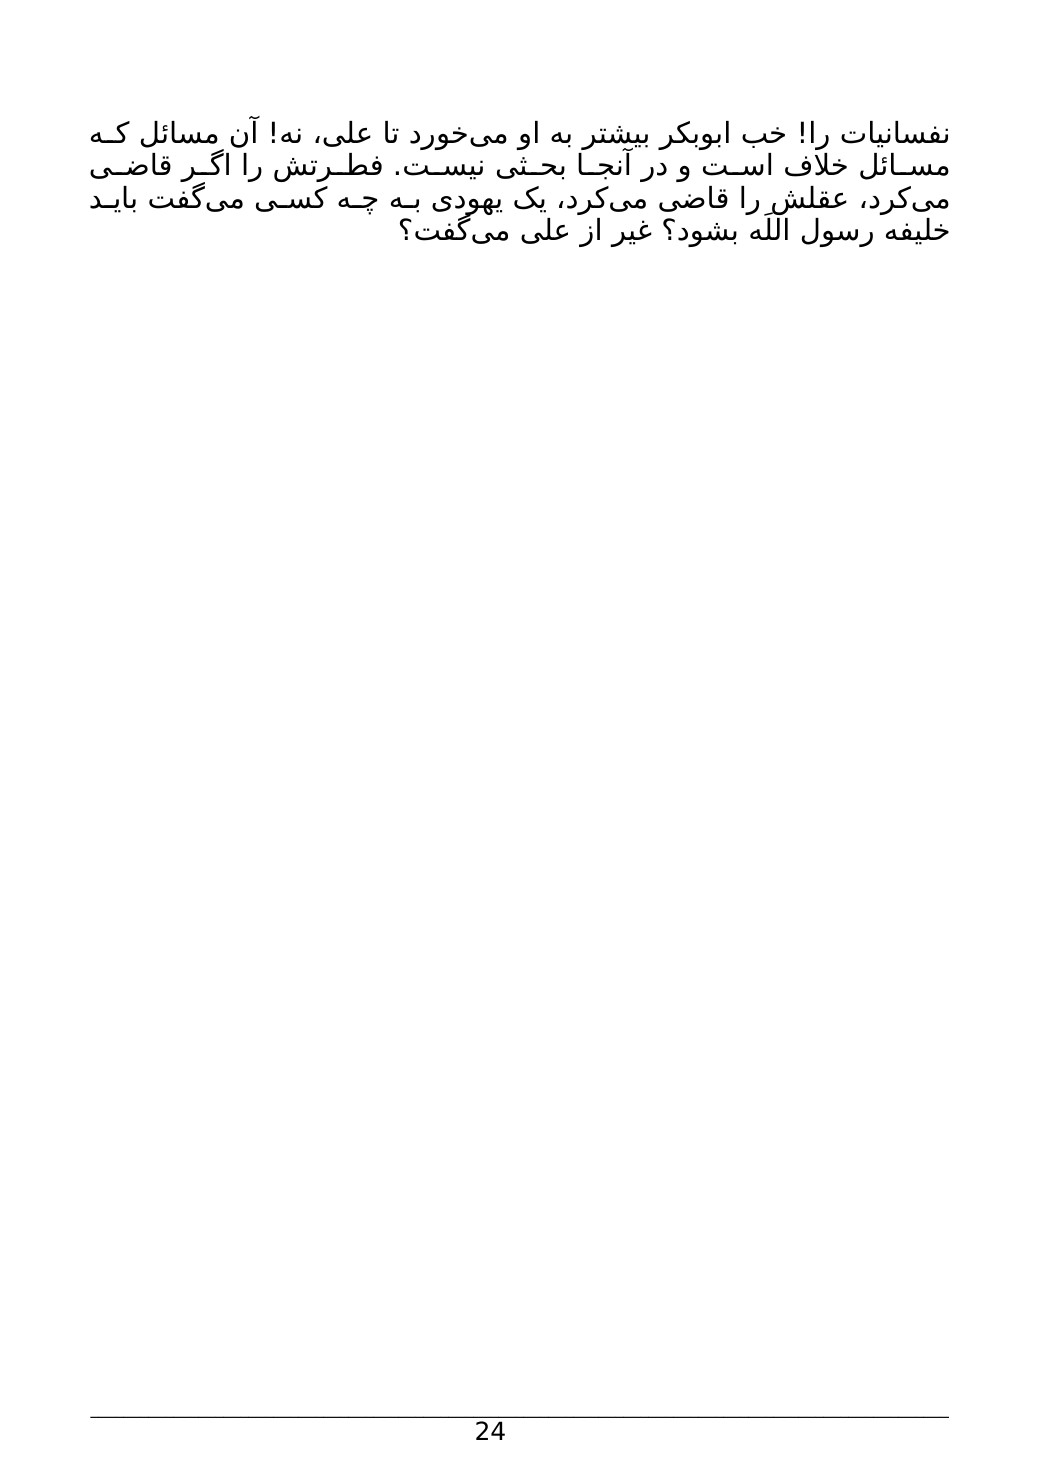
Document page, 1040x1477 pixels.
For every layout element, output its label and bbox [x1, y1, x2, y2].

text [89, 118, 951, 247]
